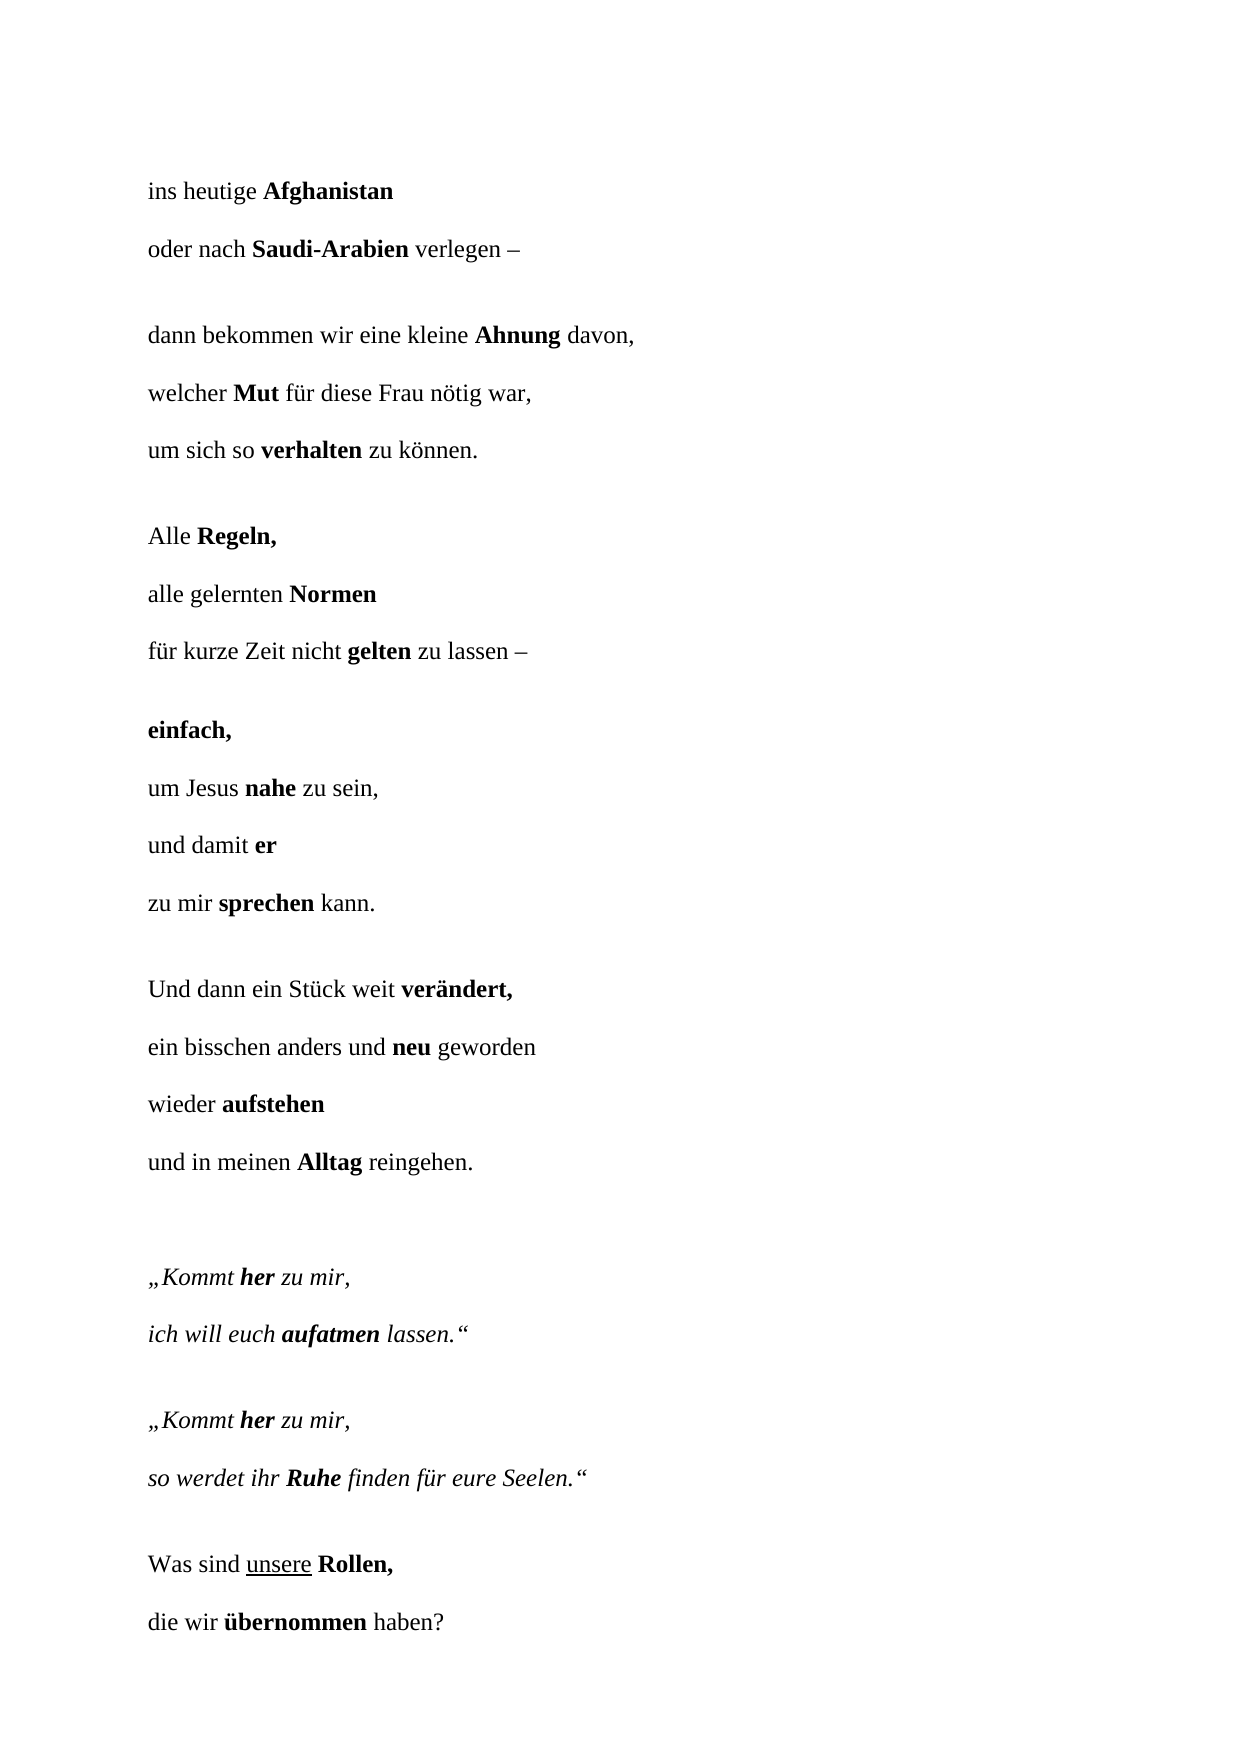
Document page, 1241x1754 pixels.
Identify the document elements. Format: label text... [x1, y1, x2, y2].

text um sich so verhalten zu können. [148, 435, 1093, 464]
text oder nach Saudi-Arabien verlegen – [148, 234, 1093, 263]
text und in meinen Alltag reingehen. [148, 1147, 1093, 1175]
text alle gelernten Normen [148, 579, 1093, 608]
text welcher Mut für diese Frau nötig war, [148, 378, 1093, 406]
text Und dann ein Stück weit verändert, [148, 974, 1093, 1003]
text dann bekommen wir eine kleine Ahnung davon, [148, 320, 1093, 349]
text und damit er [148, 830, 1093, 859]
text um Jesus nahe zu sein, [148, 773, 1093, 802]
text „Kommt her zu mir, [148, 1405, 1093, 1434]
text wieder aufstehen [148, 1089, 1093, 1118]
text einfach, [148, 715, 1093, 744]
text die wir übernommen haben? [148, 1607, 1093, 1635]
text ein bisschen anders und neu geworden [148, 1032, 1093, 1060]
text ich will euch aufatmen lassen.“ [148, 1319, 1093, 1348]
text ins heutige Afghanistan [148, 176, 1093, 205]
text für kurze Zeit nicht gelten zu lassen – [148, 636, 1093, 665]
text Alle Regeln, [148, 521, 1093, 550]
text Was sind unsere Rollen, [148, 1549, 1093, 1578]
text „Kommt her zu mir, [148, 1262, 1093, 1290]
text so werdet ihr Ruhe finden für eure Seelen.“ [148, 1463, 1093, 1492]
text zu mir sprechen kann. [148, 888, 1093, 917]
